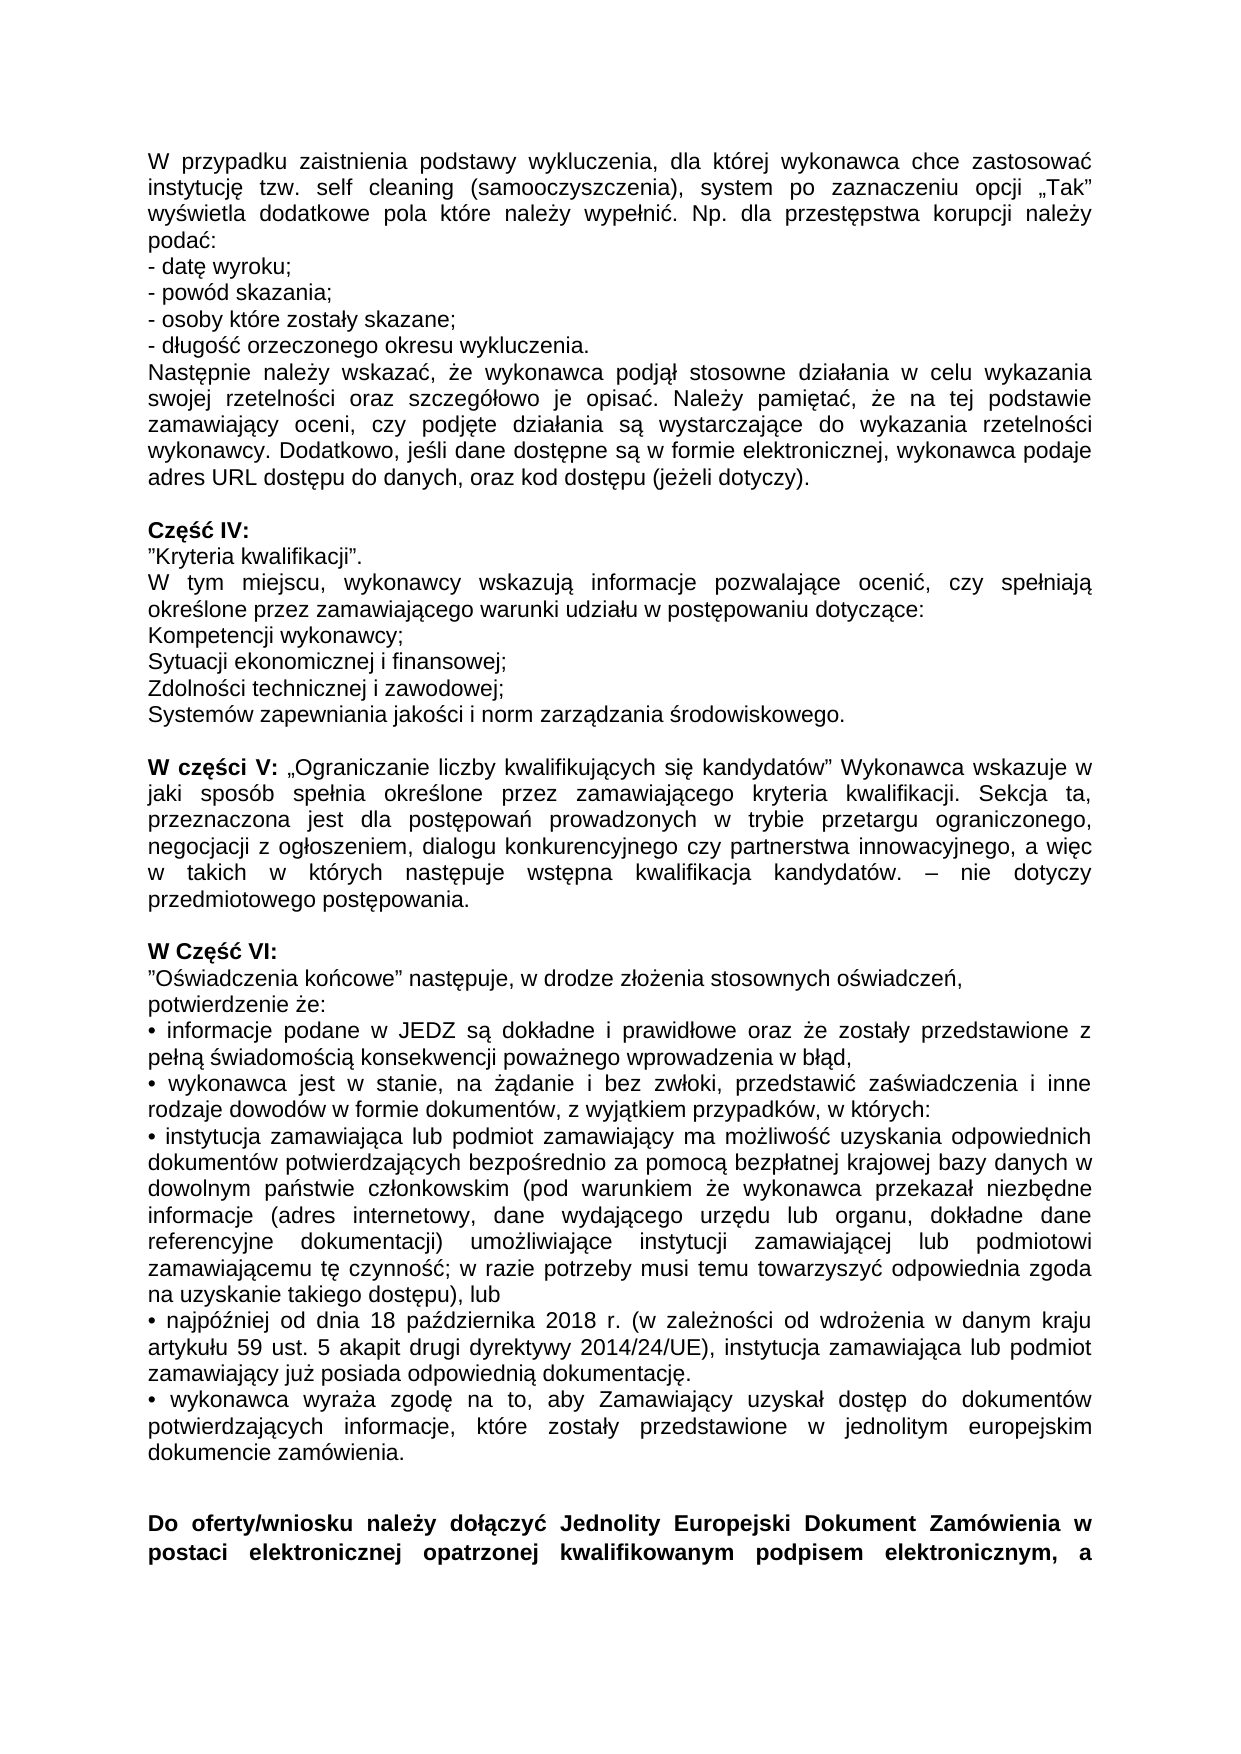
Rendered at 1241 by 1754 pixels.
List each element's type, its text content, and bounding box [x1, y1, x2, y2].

text W części V: „Ograniczanie liczby kwalifikujących się kandydatów” Wykonawca wskazuje w jaki sposób spełnia określone przez zamawiającego kryteria kwalifikacji. Sekcja ta, przeznaczona jest dla postępowań prowadzonych w trybie przetargu ograniczonego, negocjacji z ogłoszeniem, dialogu konkurencyjnego czy partnerstwa innowacyjnego, a więc w takich w których następuje wstępna kwalifikacja kandydatów. – nie dotyczy przedmiotowego postępowania. [148, 754, 1093, 912]
text • najpóźniej od dnia 18 października 2018 r. (w zależności od wdrożenia w danym kraju artykułu 59 ust. 5 akapit drugi dyrektywy 2014/24/UE), instytucja zamawiająca lub podmiot zamawiający już posiada odpowiednią dokumentację. [148, 1307, 1093, 1386]
text • wykonawca wyraża zgodę na to, aby Zamawiający uzyskał dostęp do dokumentów potwierdzających informacje, które zostały przedstawione w jednolitym europejskim dokumencie zamówienia. [148, 1386, 1093, 1465]
text • wykonawca jest w stanie, na żądanie i bez zwłoki, przedstawić zaświadczenia i inne rodzaje dowodów w formie dokumentów, z wyjątkiem przypadków, w których: [148, 1070, 1093, 1123]
text W tym miejscu, wykonawcy wskazują informacje pozwalające ocenić, czy spełniają określone przez zamawiającego warunki udziału w postępowaniu dotyczące: [148, 569, 1093, 622]
text - osoby które zostały skazane; [148, 306, 1093, 332]
text - powód skazania; [148, 279, 1093, 306]
text Następnie należy wskazać, że wykonawca podjął stosowne działania w celu wykazania swojej rzetelności oraz szczegółowo je opisać. Należy pamiętać, że na tej podstawie zamawiający oceni, czy podjęte działania są wystarczające do wykazania rzetelności wykonawcy. Dodatkowo, jeśli dane dostępne są w formie elektronicznej, wykonawca podaje adres URL dostępu do danych, oraz kod dostępu (jeżeli dotyczy). [148, 358, 1093, 490]
text Kompetencji wykonawcy; [148, 622, 1093, 648]
text • instytucja zamawiająca lub podmiot zamawiający ma możliwość uzyskania odpowiednich dokumentów potwierdzających bezpośrednio za pomocą bezpłatnej krajowej bazy danych w dowolnym państwie członkowskim (pod warunkiem że wykonawca przekazał niezbędne informacje (adres internetowy, dane wydającego urzędu lub organu, dokładne dane referencyjne dokumentacji) umożliwiające instytucji zamawiającej lub podmiotowi zamawiającemu tę czynność; w razie potrzeby musi temu towarzyszyć odpowiednia zgoda na uzyskanie takiego dostępu), lub [148, 1123, 1093, 1307]
text W przypadku zaistnienia podstawy wykluczenia, dla której wykonawca chce zastosować instytucję tzw. self cleaning (samooczyszczenia), system po zaznaczeniu opcji „Tak” wyświetla dodatkowe pola które należy wypełnić. Np. dla przestępstwa korupcji należy podać: [148, 148, 1093, 253]
text - datę wyroku; [148, 253, 1093, 279]
text Zdolności technicznej i zawodowej; [148, 675, 1093, 701]
text W Część VI: [148, 938, 1093, 964]
text ”Kryteria kwalifikacji”. [148, 543, 1093, 569]
text potwierdzenie że: [148, 991, 1093, 1017]
text - długość orzeczonego okresu wykluczenia. [148, 332, 1093, 358]
text • informacje podane w JEDZ są dokładne i prawidłowe oraz że zostały przedstawione z pełną świadomością konsekwencji poważnego wprowadzenia w błąd, [148, 1017, 1093, 1070]
text Część IV: [148, 517, 1093, 543]
text ”Oświadczenia końcowe” następuje, w drodze złożenia stosownych oświadczeń, [148, 964, 1093, 991]
text Sytuacji ekonomicznej i finansowej; [148, 648, 1093, 675]
text Systemów zapewniania jakości i norm zarządzania środowiskowego. [148, 701, 1093, 727]
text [148, 1510, 1093, 1565]
